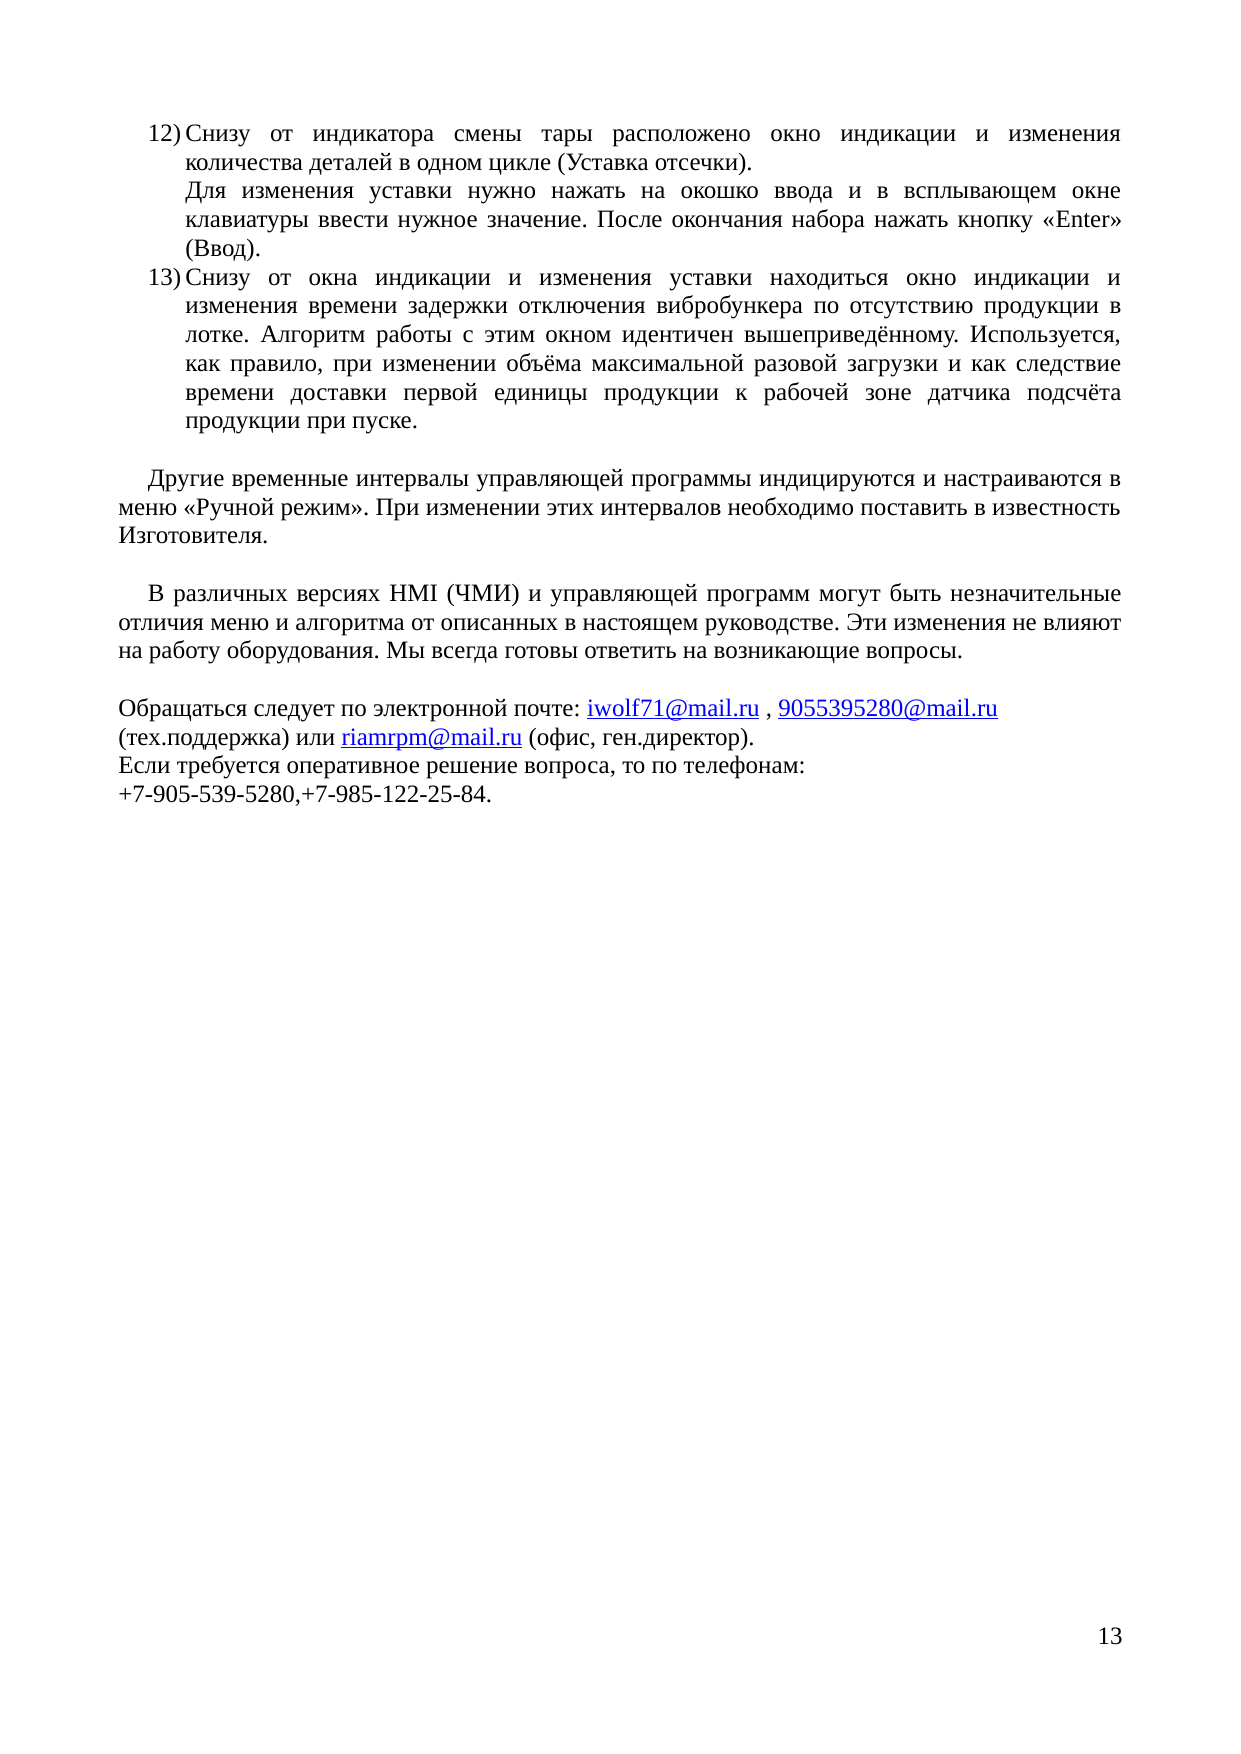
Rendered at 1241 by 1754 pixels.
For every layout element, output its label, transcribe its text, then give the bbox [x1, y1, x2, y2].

text В различных версиях HMI (ЧМИ) и управляющей программ могут быть незначительные отличия меню и алгоритма от описанных в настоящем руководстве. Эти изменения не влияют на работу оборудования. Мы всегда готовы ответить на возникающие вопросы. [118, 578, 1122, 664]
list Для изменения уставки нужно нажать на окошко ввода и в всплывающем окне клавиатуры ввести нужное значение. После окончания набора нажать кнопку «Enter» (Ввод). [185, 176, 1122, 262]
text Другие временные интервалы управляющей программы индицируются и настраиваются в меню «Ручной режим». При изменении этих интервалов необходимо поставить в известность Изготовителя. [118, 463, 1122, 549]
text +7-905-539-5280,+7-985-122-25-84. [118, 779, 1122, 808]
text Обращаться следует по электронной почте: iwolf71@mail.ru , 9055395280@mail.ru (тех.поддержка) или riamrpm@mail.ru (офис, ген.директор). [118, 693, 1122, 751]
list Снизу от окна индикации и изменения уставки находиться окно индикации и изменения времени задержки отключения вибробункера по отсутствию продукции в лотке. Алгоритм работы с этим окном идентичен вышеприведённому. Используется, как правило, при изменении объёма максимальной разовой загрузки и как следствие времени доставки первой единицы продукции к рабочей зоне датчика подсчёта продукции при пуске. [148, 262, 1122, 434]
text Если требуется оперативное решение вопроса, то по телефонам: [118, 751, 1122, 779]
list Снизу от индикатора смены тары расположено окно индикации и изменения количества деталей в одном цикле (Уставка отсечки). [148, 118, 1122, 176]
